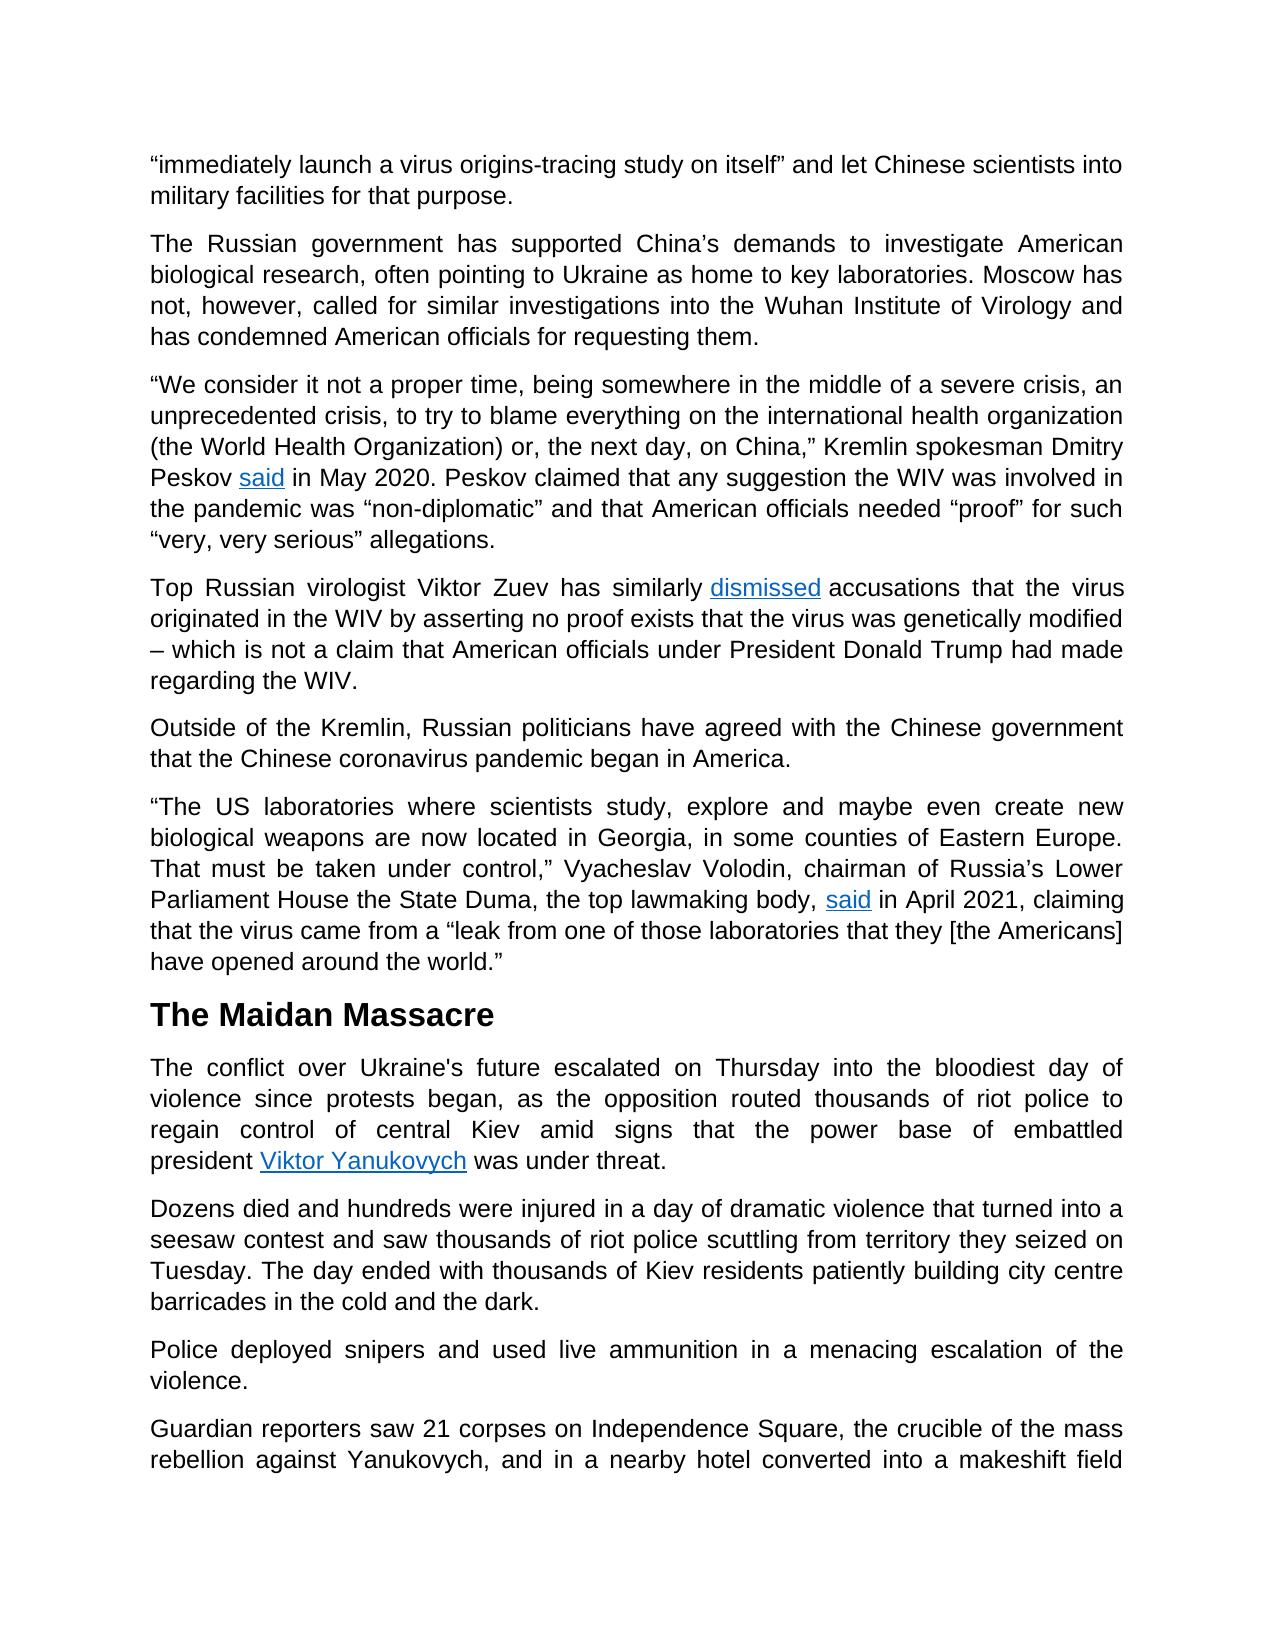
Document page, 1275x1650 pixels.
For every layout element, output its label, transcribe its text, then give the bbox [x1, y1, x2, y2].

text “We consider it not a proper time, being somewhere in the middle of a severe crisis, an unprecedented crisis, to try to blame everything on the international health organization (the World Health Organization) or, the next day, on China,” Kremlin spokesman Dmitry Peskov said in May 2020. Peskov claimed that any suggestion the WIV was involved in the pandemic was “non-diplomatic” and that American officials needed “proof” for such “very, very serious” allegations. [150, 369, 1125, 553]
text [150, 150, 1125, 210]
text Outside of the Kremlin, Russian politicians have agreed with the Chinese government that the Chinese coronavirus pandemic began in America. [150, 713, 1125, 773]
text Police deployed snipers and used live ammunition in a menacing escalation of the violence. [150, 1335, 1125, 1394]
text Dozens died and hundreds were injured in a day of dramatic violence that turned into a seesaw contest and saw thousands of riot police scuttling from territory they seized on Tuesday. The day ended with thousands of Kiev residents patiently building city centre barricades in the cold and the dark. [150, 1194, 1125, 1316]
text “The US laboratories where scientists study, explore and maybe even create new biological weapons are now located in Georgia, in some counties of Eastern Europe. That must be taken under control,” Vyacheslav Volodin, chairman of Russia’s Lower Parliament House the State Duma, the top lawmaking body, said in April 2021, claiming that the virus came from a “leak from one of those laboratories that they [the Americans] have opened around the world.” [150, 792, 1125, 976]
text The Maidan Massacre [150, 995, 1125, 1033]
text Top Russian virologist Viktor Zuev has similarly dismissed accusations that the virus originated in the WIV by asserting no proof exists that the virus was genetically modified – which is not a claim that American officials under President Donald Trump had made regarding the WIV. [150, 572, 1125, 694]
text The Russian government has supported China’s demands to investigate American biological research, often pointing to Ukraine as home to key laboratories. Moscow has not, however, called for similar investigations into the Wuhan Institute of Virology and has condemned American officials for requesting them. [150, 229, 1125, 351]
text The conflict over Ukraine's future escalated on Thursday into the bloodiest day of violence since protests began, as the opposition routed thousands of riot police to regain control of central Kiev amid signs that the power base of embattled president Viktor Yanukovych was under threat. [150, 1053, 1125, 1175]
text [150, 1413, 1125, 1473]
